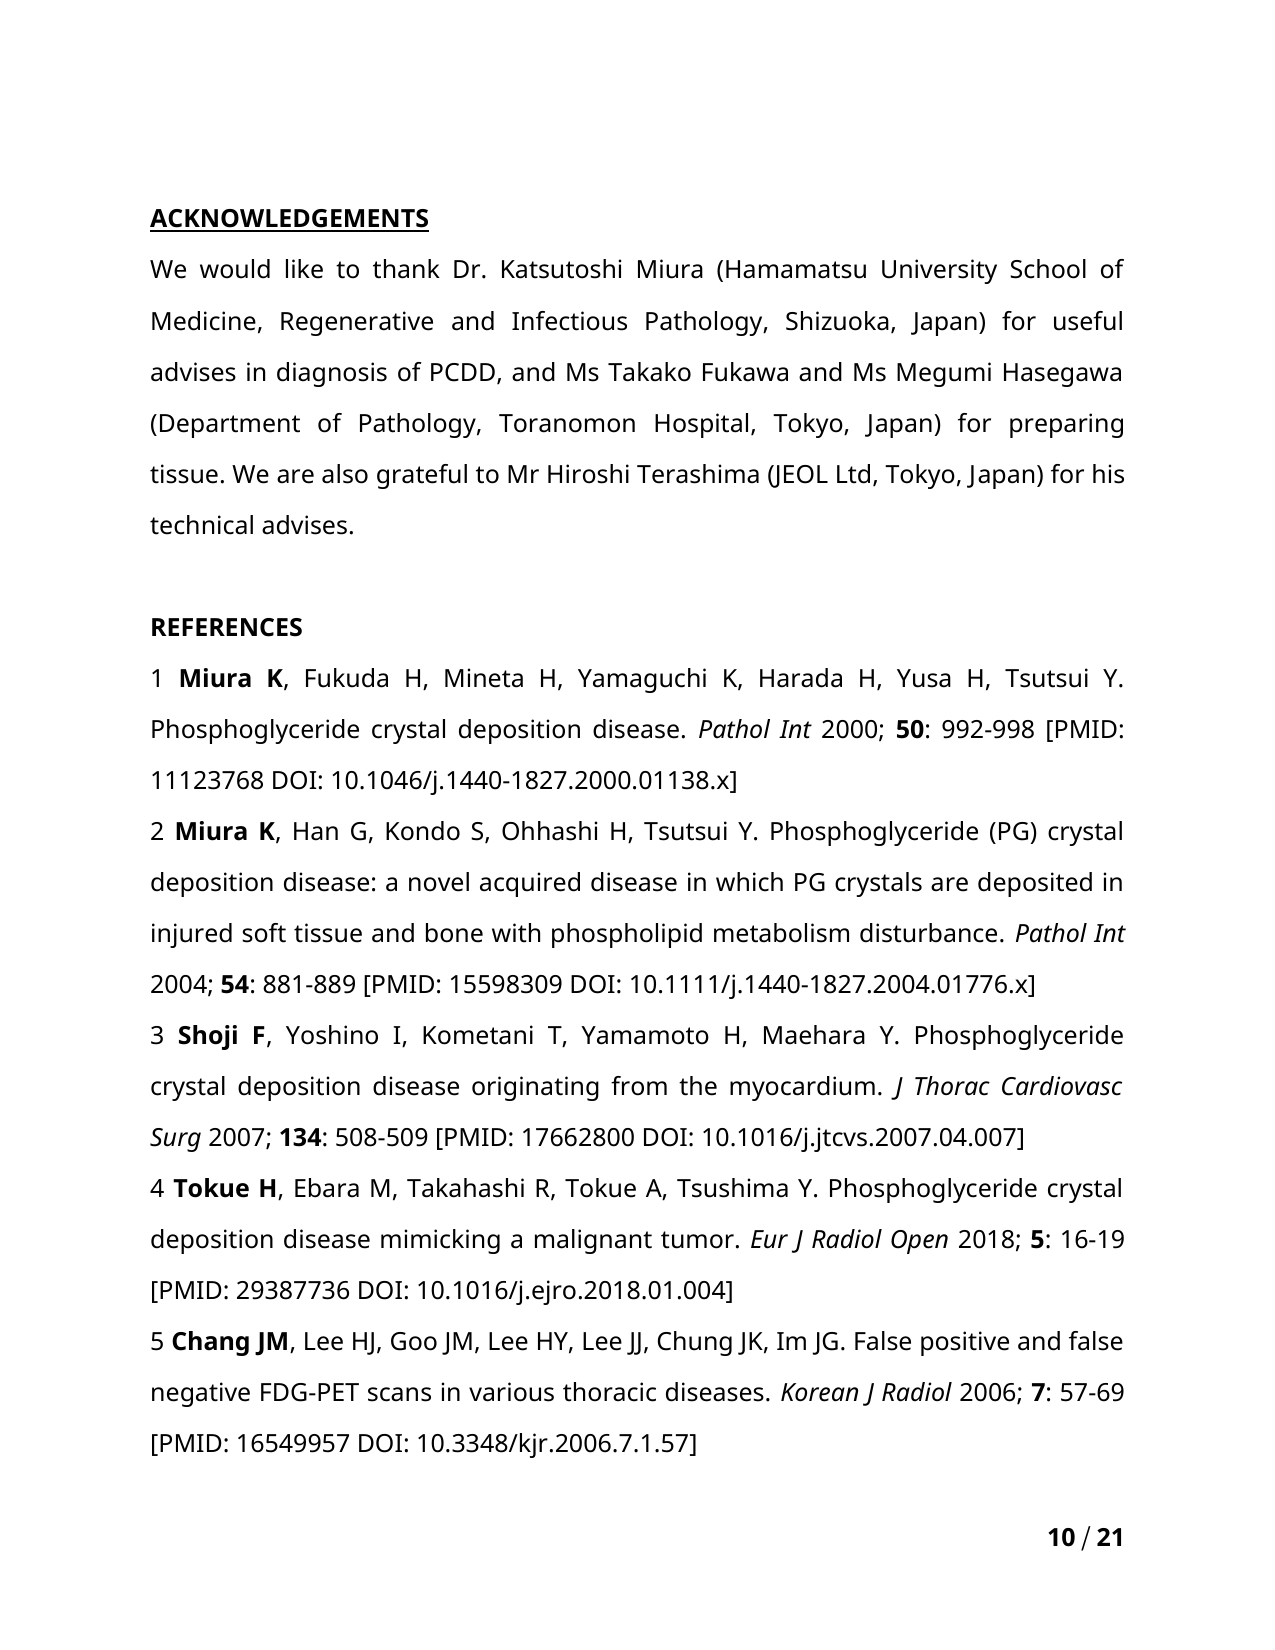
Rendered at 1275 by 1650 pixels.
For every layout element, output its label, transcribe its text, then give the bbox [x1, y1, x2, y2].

text 5 Chang JM, Lee HJ, Goo JM, Lee HY, Lee JJ, Chung JK, Im JG. False positive and false negative FDG-PET scans in various thoracic diseases. Korean J Radiol 2006; 7: 57-69 [PMID: 16549957 DOI: 10.3348/kjr.2006.7.1.57] [150, 1324, 1125, 1460]
text 4 Tokue H, Ebara M, Takahashi R, Tokue A, Tsushima Y. Phosphoglyceride crystal deposition disease mimicking a malignant tumor. Eur J Radiol Open 2018; 5: 16-19 [PMID: 29387736 DOI: 10.1016/j.ejro.2018.01.004] [150, 1171, 1125, 1307]
text 3 Shoji F, Yoshino I, Kometani T, Yamamoto H, Maehara Y. Phosphoglyceride crystal deposition disease originating from the myocardium. J Thorac Cardiovasc Surg 2007; 134: 508-509 [PMID: 17662800 DOI: 10.1016/j.jtcvs.2007.04.007] [150, 1018, 1125, 1154]
text 1 Miura K, Fukuda H, Mineta H, Yamaguchi K, Harada H, Yusa H, Tsutsui Y. Phosphoglyceride crystal deposition disease. Pathol Int 2000; 50: 992-998 [PMID: 11123768 DOI: 10.1046/j.1440-1827.2000.01138.x] [150, 660, 1125, 797]
text We would like to thank Dr. Katsutoshi Miura (Hamamatsu University School of Medicine, Regenerative and Infectious Pathology, Shizuoka, Japan) for useful advises in diagnosis of PCDD, and Ms Takako Fukawa and Ms Megumi Hasegawa (Department of Pathology, Toranomon Hospital, Tokyo, Japan) for preparing tissue. We are also grateful to Mr Hiroshi Terashima (JEOL Ltd, Tokyo, Japan) for his technical advises. [150, 252, 1125, 541]
text 2 Miura K, Han G, Kondo S, Ohhashi H, Tsutsui Y. Phosphoglyceride (PG) crystal deposition disease: a novel acquired disease in which PG crystals are deposited in injured soft tissue and bone with phospholipid metabolism disturbance. Pathol Int 2004; 54: 881-889 [PMID: 15598309 DOI: 10.1111/j.1440-1827.2004.01776.x] [150, 813, 1125, 1001]
text REFERENCES [150, 609, 1125, 643]
text ACKNOWLEDGEMENTS [150, 201, 1125, 235]
